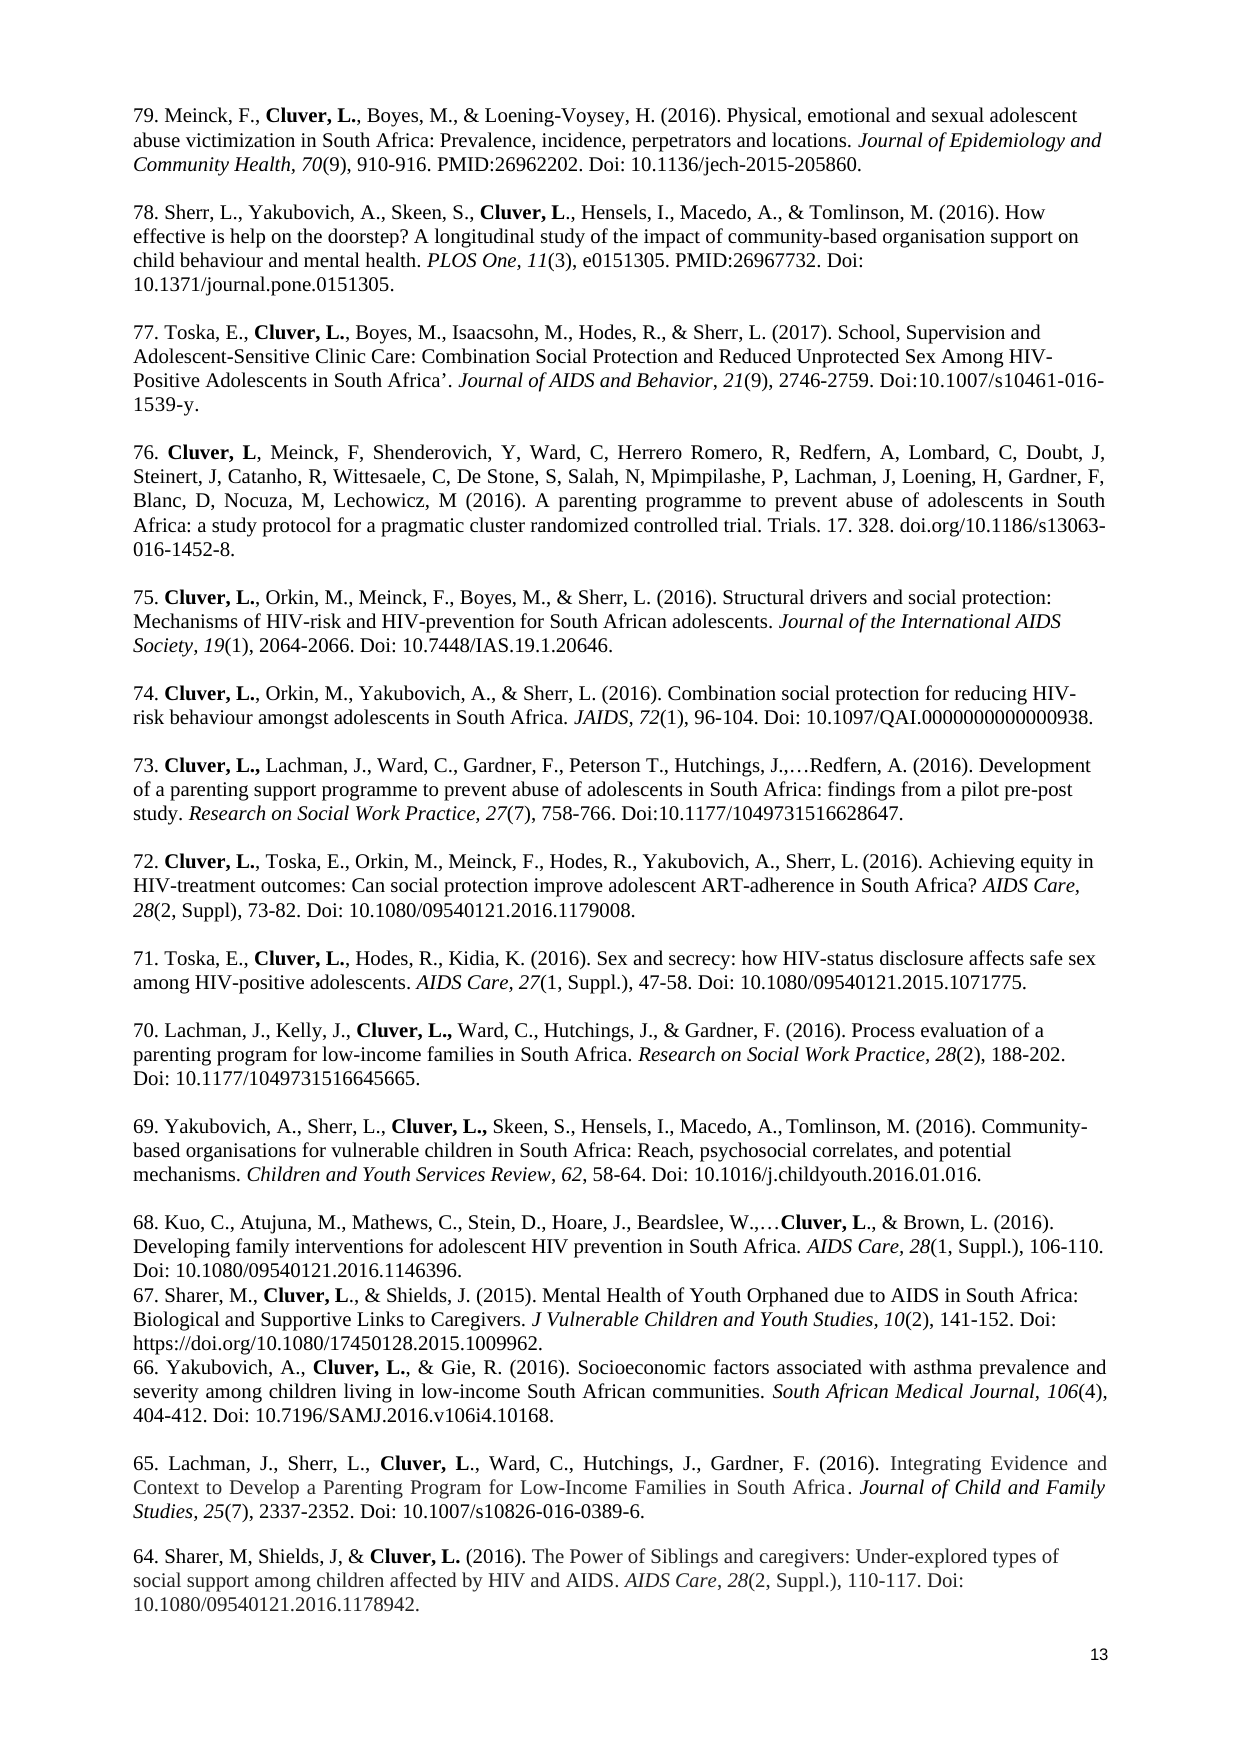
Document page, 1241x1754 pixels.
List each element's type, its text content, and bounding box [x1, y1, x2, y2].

text 69. Yakubovich, A., Sherr, L., Cluver, L., Skeen, S., Hensels, I., Macedo, A., Tomlinson, M. (2016). Community-based organisations for vulnerable children in South Africa: Reach, psychosocial correlates, and potential mechanisms. Children and Youth Services Review, 62, 58-64. Doi: 10.1016/j.childyouth.2016.01.016. [133, 1114, 1107, 1186]
text 73. Cluver, L., Lachman, J., Ward, C., Gardner, F., Peterson T., Hutchings, J.,…Redfern, A. (2016). Development of a parenting support programme to prevent abuse of adolescents in South Africa: findings from a pilot pre-post study. Research on Social Work Practice, 27(7), 758-766. Doi:10.1177/1049731516628647. [133, 753, 1107, 825]
text 72. Cluver, L., Toska, E., Orkin, M., Meinck, F., Hodes, R., Yakubovich, A., Sherr, L. (2016). Achieving equity in HIV-treatment outcomes: Can social protection improve adolescent ART-adherence in South Africa? AIDS Care, 28(2, Suppl), 73-82. Doi: 10.1080/09540121.2016.1179008. [133, 849, 1107, 922]
text 68. Kuo, C., Atujuna, M., Mathews, C., Stein, D., Hoare, J., Beardslee, W.,…Cluver, L., & Brown, L. (2016). Developing family interventions for adolescent HIV prevention in South Africa. AIDS Care, 28(1, Suppl.), 106-110. Doi: 10.1080/09540121.2016.1146396. [133, 1210, 1107, 1282]
text 77. Toska, E., Cluver, L., Boyes, M., Isaacsohn, M., Hodes, R., & Sherr, L. (2017). School, Supervision and Adolescent-Sensitive Clinic Care: Combination Social Protection and Reduced Unprotected Sex Among HIV-Positive Adolescents in South Africa’. Journal of AIDS and Behavior, 21(9), 2746-2759. Doi:10.1007/s10461-016-1539-y. [133, 320, 1107, 416]
text 75. Cluver, L., Orkin, M., Meinck, F., Boyes, M., & Sherr, L. (2016). Structural drivers and social protection: Mechanisms of HIV-risk and HIV-prevention for South African adolescents. Journal of the International AIDS Society, 19(1), 2064-2066. Doi: 10.7448/IAS.19.1.20646. [133, 585, 1107, 657]
text 66. Yakubovich, A., Cluver, L., & Gie, R. (2016). Socioeconomic factors associated with asthma prevalence and severity among children living in low-income South African communities. South African Medical Journal, 106(4), 404-412. Doi: 10.7196/SAMJ.2016.v106i4.10168. [133, 1355, 1107, 1427]
text 71. Toska, E., Cluver, L., Hodes, R., Kidia, K. (2016). Sex and secrecy: how HIV-status disclosure affects safe sex among HIV-positive adolescents. AIDS Care, 27(1, Suppl.), 47-58. Doi: 10.1080/09540121.2015.1071775. [133, 946, 1107, 994]
text 76. Cluver, L, Meinck, F, Shenderovich, Y, Ward, C, Herrero Romero, R, Redfern, A, Lombard, C, Doubt, J, Steinert, J, Catanho, R, Wittesaele, C, De Stone, S, Salah, N, Mpimpilashe, P, Lachman, J, Loening, H, Gardner, F, Blanc, D, Nocuza, M, Lechowicz, M (2016). A parenting programme to prevent abuse of adolescents in South Africa: a study protocol for a pragmatic cluster randomized controlled trial. Trials. 17. 328. doi.org/10.1186/s13063-016-1452-8. [133, 440, 1107, 561]
text 65. Lachman, J., Sherr, L., Cluver, L., Ward, C., Hutchings, J., Gardner, F. (2016). Integrating Evidence and Context to Develop a Parenting Program for Low-Income Families in South Africa. Journal of Child and Family Studies, 25(7), 2337-2352. Doi: 10.1007/s10826-016-0389-6. [133, 1451, 1107, 1523]
text 78. Sherr, L., Yakubovich, A., Skeen, S., Cluver, L., Hensels, I., Macedo, A., & Tomlinson, M. (2016). How effective is help on the doorstep? A longitudinal study of the impact of community-based organisation support on child behaviour and mental health. PLOS One, 11(3), e0151305. PMID:26967732. Doi: 10.1371/journal.pone.0151305. [133, 200, 1107, 296]
text 70. Lachman, J., Kelly, J., Cluver, L., Ward, C., Hutchings, J., & Gardner, F. (2016). Process evaluation of a parenting program for low-income families in South Africa. Research on Social Work Practice, 28(2), 188-202. Doi: 10.1177/1049731516645665. [133, 1018, 1107, 1090]
text 74. Cluver, L., Orkin, M., Yakubovich, A., & Sherr, L. (2016). Combination social protection for reducing HIV-risk behaviour amongst adolescents in South Africa. JAIDS, 72(1), 96-104. Doi: 10.1097/QAI.0000000000000938. [133, 681, 1107, 729]
text 67. Sharer, M., Cluver, L., & Shields, J. (2015). Mental Health of Youth Orphaned due to AIDS in South Africa: Biological and Supportive Links to Caregivers. J Vulnerable Children and Youth Studies, 10(2), 141-152. Doi: https://doi.org/10.1080/17450128.2015.1009962. [133, 1282, 1107, 1355]
text 64. Sharer, M, Shields, J, & Cluver, L. (2016). The Power of Siblings and caregivers: Under-explored types of social support among children affected by HIV and AIDS. AIDS Care, 28(2, Suppl.), 110-117. Doi: 10.1080/09540121.2016.1178942. [133, 1544, 1107, 1616]
text 79. Meinck, F., Cluver, L., Boyes, M., & Loening-Voysey, H. (2016). Physical, emotional and sexual adolescent abuse victimization in South Africa: Prevalence, incidence, perpetrators and locations. Journal of Epidemiology and Community Health, 70(9), 910-916. PMID:26962202. Doi: 10.1136/jech-2015-205860. [133, 103, 1107, 176]
